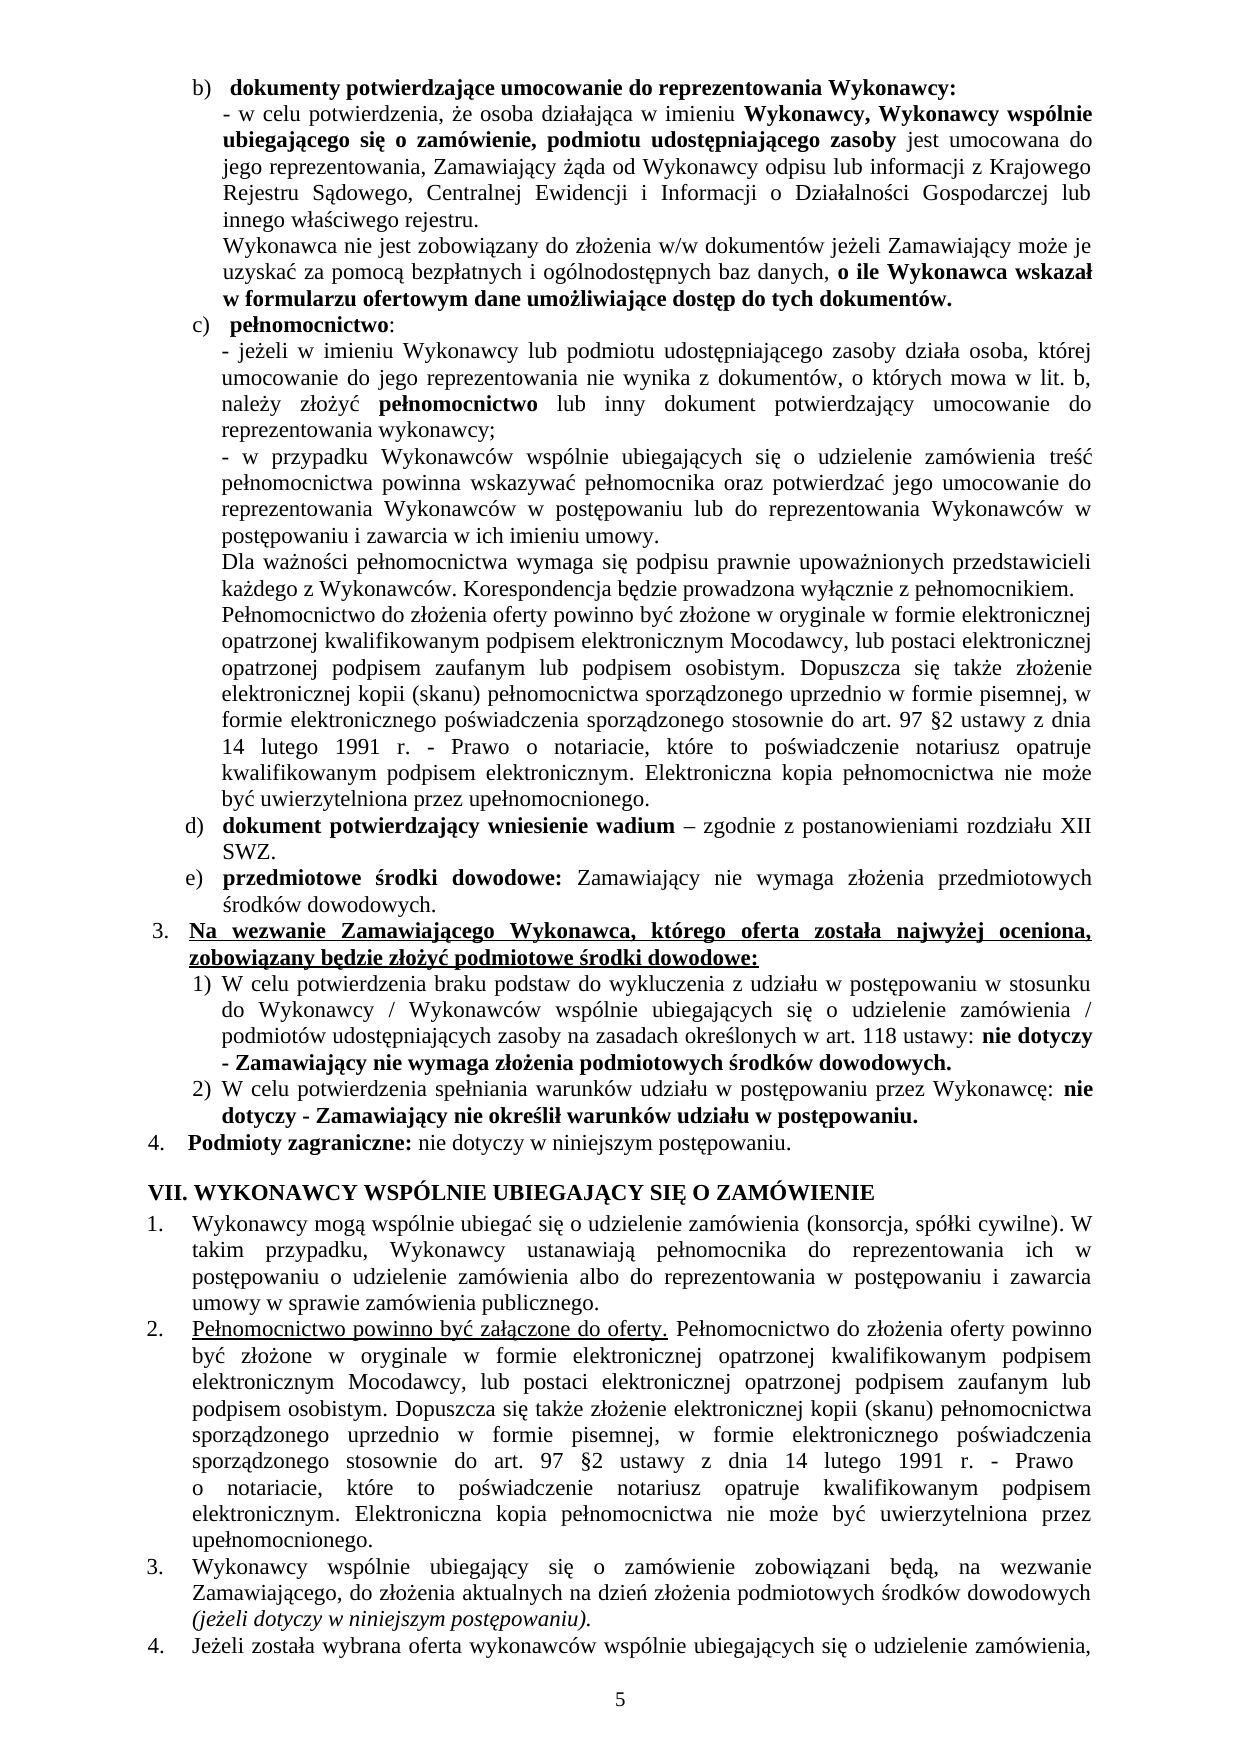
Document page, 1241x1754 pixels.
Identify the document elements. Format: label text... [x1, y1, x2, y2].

list Wykonawcy wspólnie ubiegający się o zamówienie zobowiązani będą, na wezwanie Zamawiającego, do złożenia aktualnych na dzień złożenia podmiotowych środków dowodowych (jeżeli dotyczy w niniejszym postępowaniu). [146, 1553, 1093, 1632]
list Pełnomocnictwo powinno być załączone do oferty. Pełnomocnictwo do złożenia oferty powinno być złożone w oryginale w formie elektronicznej opatrzonej kwalifikowanym podpisem elektronicznym Mocodawcy, lub postaci elektronicznej opatrzonej podpisem zaufanym lub podpisem osobistym. Dopuszcza się także złożenie elektronicznej kopii (skanu) pełnomocnictwa sporządzonego uprzednio w formie pisemnej, w formie elektronicznego poświadczenia sporządzonego stosownie do art. 97 §2 ustawy z dnia 14 lutego 1991 r. - Prawo o notariacie, które to poświadczenie notariusz opatruje kwalifikowanym podpisem elektronicznym. Elektroniczna kopia pełnomocnictwa nie może być uwierzytelniona przez upełnomocnionego. [146, 1316, 1093, 1553]
text 1) W celu potwierdzenia braku podstaw do wykluczenia z udziału w postępowaniu w stosunku do Wykonawcy / Wykonawców wspólnie ubiegających się o udzielenie zamówienia / podmiotów udostępniających zasoby na zasadach określonych w art. 118 ustawy: nie dotyczy - Zamawiający nie wymaga złożenia podmiotowych środków dowodowych. [192, 970, 1093, 1075]
text - jeżeli w imieniu Wykonawcy lub podmiotu udostępniającego zasoby działa osoba, której umocowanie do jego reprezentowania nie wynika z dokumentów, o których mowa w lit. b, należy złożyć pełnomocnictwo lub inny dokument potwierdzający umocowanie do reprezentowania wykonawcy; [221, 337, 1093, 443]
text Wykonawca nie jest zobowiązany do złożenia w/w dokumentów jeżeli Zamawiający może je uzyskać za pomocą bezpłatnych i ogólnodostępnych baz danych, o ile Wykonawca wskazał w formularzu ofertowym dane umożliwiające dostęp do tych dokumentów. [223, 232, 1093, 311]
text - w celu potwierdzenia, że osoba działająca w imieniu Wykonawcy, Wykonawcy wspólnie ubiegającego się o zamówienie, podmiotu udostępniającego zasoby jest umocowana do jego reprezentowania, Zamawiający żąda od Wykonawcy odpisu lub informacji z Krajowego Rejestru Sądowego, Centralnej Ewidencji i Informacji o Działalności Gospodarczej lub innego właściwego rejestru. [223, 100, 1093, 232]
text Dla ważności pełnomocnictwa wymaga się podpisu prawnie upoważnionych przedstawicieli każdego z Wykonawców. Korespondencja będzie prowadzona wyłącznie z pełnomocnikiem. [221, 548, 1093, 601]
list Na wezwanie Zamawiającego Wykonawca, którego oferta została najwyżej oceniona, zobowiązany będzie złożyć podmiotowe środki dowodowe: [152, 917, 1093, 970]
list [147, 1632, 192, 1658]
list pełnomocnictwo: [192, 311, 1093, 337]
text VII. WYKONAWCY WSPÓLNIE UBIEGAJĄCY SIĘ O ZAMÓWIENIE [148, 1178, 1093, 1205]
list Wykonawcy mogą wspólnie ubiegać się o udzielenie zamówienia (konsorcja, spółki cywilne). W takim przypadku, Wykonawcy ustanawiają pełnomocnika do reprezentowania ich w postępowaniu o udzielenie zamówienia albo do reprezentowania w postępowaniu i zawarcia umowy w sprawie zamówienia publicznego. [146, 1210, 1093, 1316]
text - w przypadku Wykonawców wspólnie ubiegających się o udzielenie zamówienia treść pełnomocnictwa powinna wskazywać pełnomocnika oraz potwierdzać jego umocowanie do reprezentowania Wykonawców w postępowaniu lub do reprezentowania Wykonawców w postępowaniu i zawarcia w ich imieniu umowy. [221, 443, 1093, 548]
text 4. Podmioty zagraniczne: nie dotyczy w niniejszym postępowaniu. [148, 1128, 1093, 1156]
text Pełnomocnictwo do złożenia oferty powinno być złożone w oryginale w formie elektronicznej opatrzonej kwalifikowanym podpisem elektronicznym Mocodawcy, lub postaci elektronicznej opatrzonej podpisem zaufanym lub podpisem osobistym. Dopuszcza się także złożenie elektronicznej kopii (skanu) pełnomocnictwa sporządzonego uprzednio w formie pisemnej, w formie elektronicznego poświadczenia sporządzonego stosownie do art. 97 §2 ustawy z dnia 14 lutego 1991 r. - Prawo o notariacie, które to poświadczenie notariusz opatruje kwalifikowanym podpisem elektronicznym. Elektroniczna kopia pełnomocnictwa nie może być uwierzytelniona przez upełnomocnionego. [221, 601, 1093, 812]
list dokumenty potwierdzające umocowanie do reprezentowania Wykonawcy: [192, 74, 1093, 100]
list przedmiotowe środki dowodowe: Zamawiający nie wymaga złożenia przedmiotowych środków dowodowych. [185, 864, 1093, 917]
list dokument potwierdzający wniesienie wadium – zgodnie z postanowieniami rozdziału XII SWZ. [185, 812, 1093, 864]
text 2) W celu potwierdzenia spełniania warunków udziału w postępowaniu przez Wykonawcę: nie dotyczy - Zamawiający nie określił warunków udziału w postępowaniu. [192, 1075, 1093, 1128]
